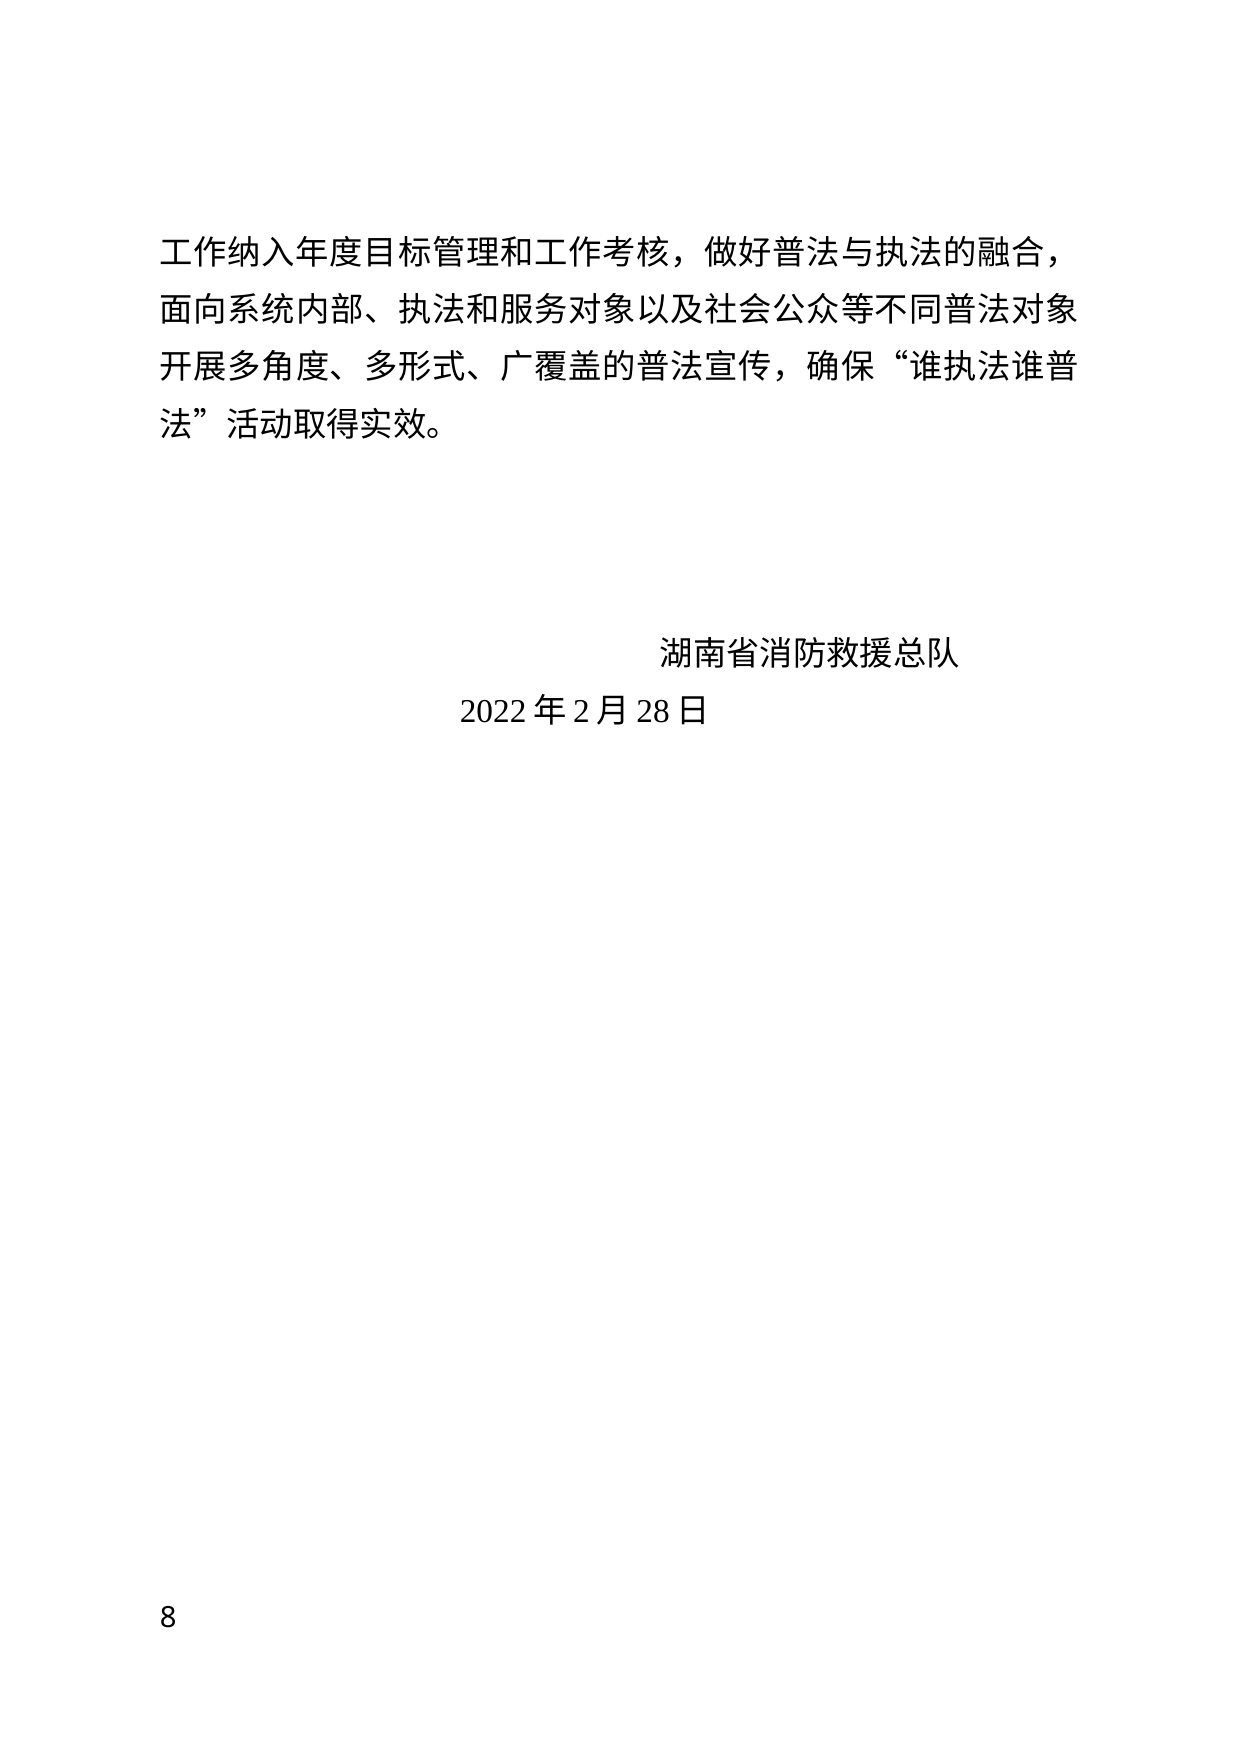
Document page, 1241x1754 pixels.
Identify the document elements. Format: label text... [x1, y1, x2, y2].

text 湖南省消防救援总队 [159, 619, 1081, 677]
text 2022年2月28日 [159, 677, 1081, 734]
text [159, 218, 1081, 448]
